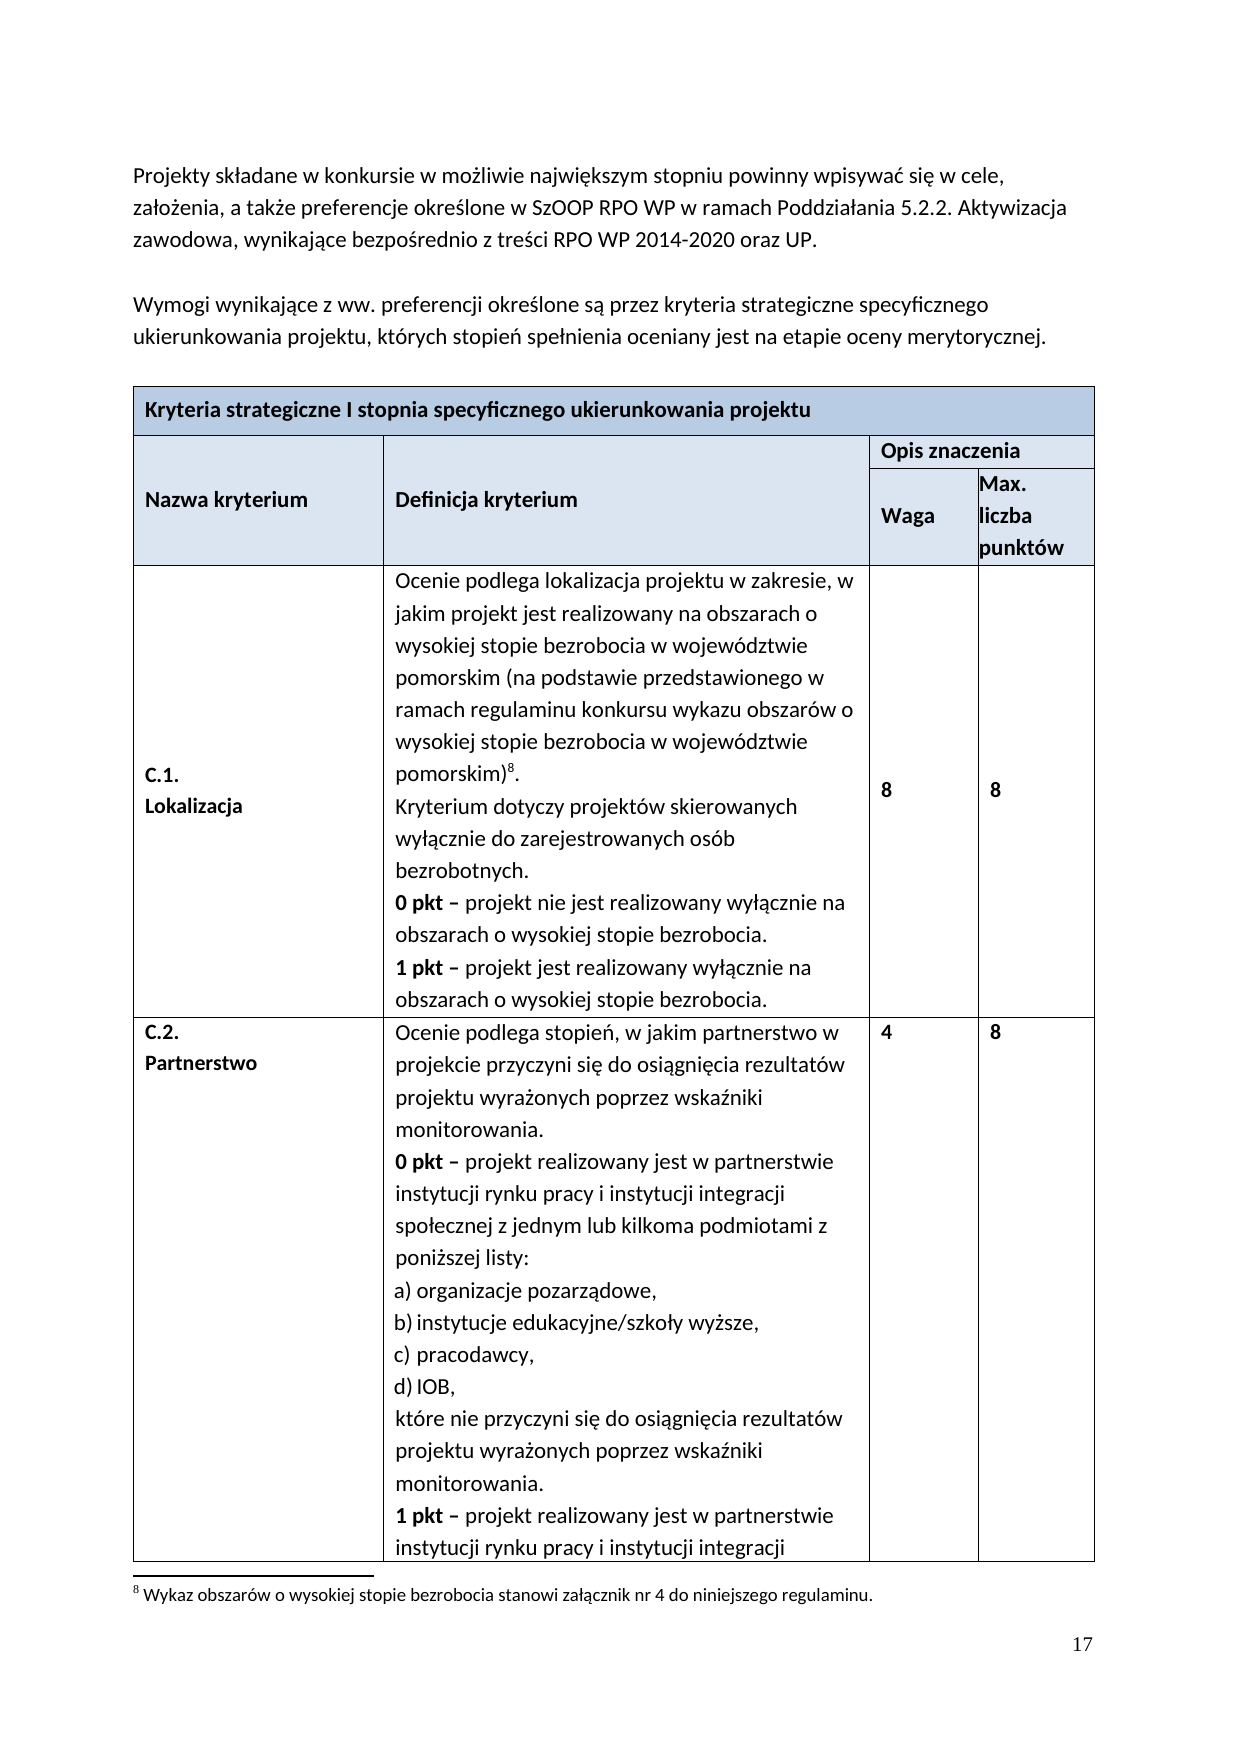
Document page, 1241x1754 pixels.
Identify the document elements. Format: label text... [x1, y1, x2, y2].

table_cell C.1. Lokalizacja [134, 566, 383, 1017]
table_cell Waga [870, 469, 978, 565]
table_cell Definicja kryterium [384, 436, 869, 565]
table_header Kryteria strategiczne I stopnia specyficznego ukierunkowania projektu [134, 387, 1094, 435]
table_cell Ocenie podlega lokalizacja projektu w zakresie, w jakim projekt jest realizowany na obszarach o wysokiej stopie bezrobocia w województwie pomorskim (na podstawie przedstawionego w ramach regulaminu konkursu wykazu obszarów o wysokiej stopie bezrobocia w województwie pomorskim). Kryterium dotyczy projektów skierowanych wyłącznie do zarejestrowanych osób bezrobotnych. 0 pkt – projekt nie jest realizowany wyłącznie na obszarach o wysokiej stopie bezrobocia. 1 pkt – projekt jest realizowany wyłącznie na obszarach o wysokiej stopie bezrobocia. [384, 566, 869, 1017]
table_cell 8 [870, 566, 978, 1017]
text Wymogi wynikające z ww. preferencji określone są przez kryteria strategiczne specyficznego ukierunkowania projektu, których stopień spełnienia oceniany jest na etapie oceny merytorycznej. [133, 290, 1093, 350]
table_cell C.2. Partnerstwo [134, 1018, 383, 1561]
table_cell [384, 1018, 869, 1561]
table_cell Max. liczba punktów [979, 469, 1094, 565]
text Projekty składane w konkursie w możliwie największym stopniu powinny wpisywać się w cele, założenia, a także preferencje określone w SzOOP RPO WP w ramach Poddziałania 5.2.2. Aktywizacja zawodowa, wynikające bezpośrednio z treści RPO WP 2014-2020 oraz UP. [133, 161, 1093, 253]
table_cell Opis znaczenia [870, 436, 1094, 468]
table_cell 8 [979, 1018, 1094, 1561]
table_cell Nazwa kryterium [134, 436, 383, 565]
table_cell 4 [870, 1018, 978, 1561]
table_cell 8 [979, 566, 1094, 1017]
